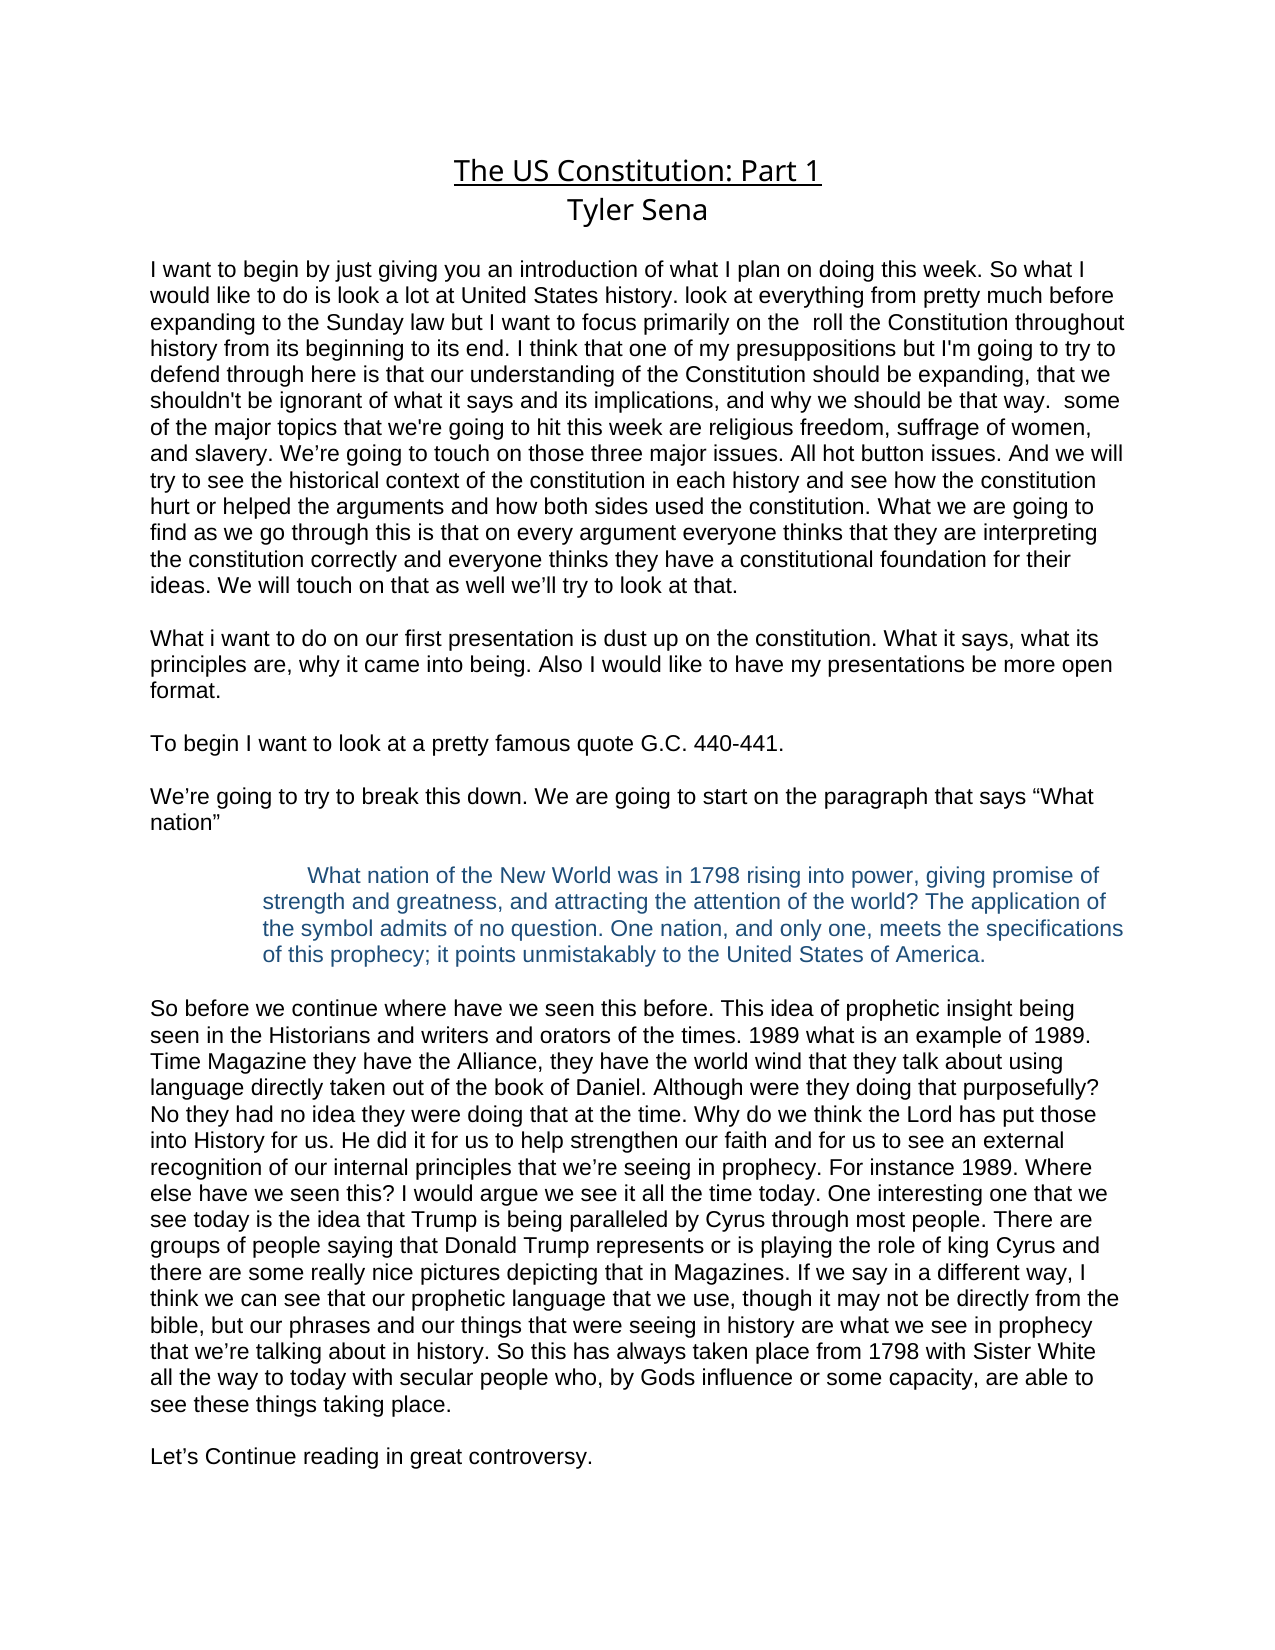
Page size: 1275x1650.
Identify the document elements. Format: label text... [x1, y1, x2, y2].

text So before we continue where have we seen this before. This idea of prophetic insight being seen in the Historians and writers and orators of the times. 1989 what is an example of 1989. Time Magazine they have the Alliance, they have the world wind that they talk about using language directly taken out of the book of Daniel. Although were they doing that purposefully? No they had no idea they were doing that at the time. Why do we think the Lord has put those into History for us. He did it for us to help strengthen our faith and for us to see an external recognition of our internal principles that we’re seeing in prophecy. For instance 1989. Where else have we seen this? I would argue we see it all the time today. One interesting one that we see today is the idea that Trump is being paralleled by Cyrus through most people. There are groups of people saying that Donald Trump represents or is playing the role of king Cyrus and there are some really nice pictures depicting that in Magazines. If we say in a different way, I think we can see that our prophetic language that we use, though it may not be directly from the bible, but our phrases and our things that were seeing in history are what we see in prophecy that we’re talking about in history. So this has always taken place from 1798 with Sister White all the way to today with secular people who, by Gods influence or some capacity, are able to see these things taking place. [150, 995, 1125, 1417]
text I want to begin by just giving you an introduction of what I plan on doing this week. So what I would like to do is look a lot at United States history. look at everything from pretty much before expanding to the Sunday law but I want to focus primarily on the roll the Constitution throughout history from its beginning to its end. I think that one of my presuppositions but I'm going to try to defend through here is that our understanding of the Constitution should be expanding, that we shouldn't be ignorant of what it says and its implications, and why we should be that way. some of the major topics that we're going to hit this week are religious freedom, suffrage of women, and slavery. We’re going to touch on those three major issues. All hot button issues. And we will try to see the historical context of the constitution in each history and see how the constitution hurt or helped the arguments and how both sides used the constitution. What we are going to find as we go through this is that on every argument everyone thinks that they are interpreting the constitution correctly and everyone thinks they have a constitutional foundation for their ideas. We will touch on that as well we’ll try to look at that. [150, 256, 1125, 598]
text The US Constitution: Part 1 Tyler Sena [150, 150, 1125, 229]
text We’re going to try to break this down. We are going to start on the paragraph that says “What nation” [150, 783, 1125, 836]
text What i want to do on our first presentation is dust up on the constitution. What it says, what its principles are, why it came into being. Also I would like to have my presentations be more open format. [150, 625, 1125, 704]
text What nation of the New World was in 1798 rising into power, giving promise of strength and greatness, and attracting the attention of the world? The application of the symbol admits of no question. One nation, and only one, meets the specifications of this prophecy; it points unmistakably to the United States of America. [262, 862, 1125, 967]
text Let’s Continue reading in great controversy. [150, 1443, 1125, 1470]
text To begin I want to look at a pretty famous quote G.C. 440-441. [150, 730, 1125, 756]
